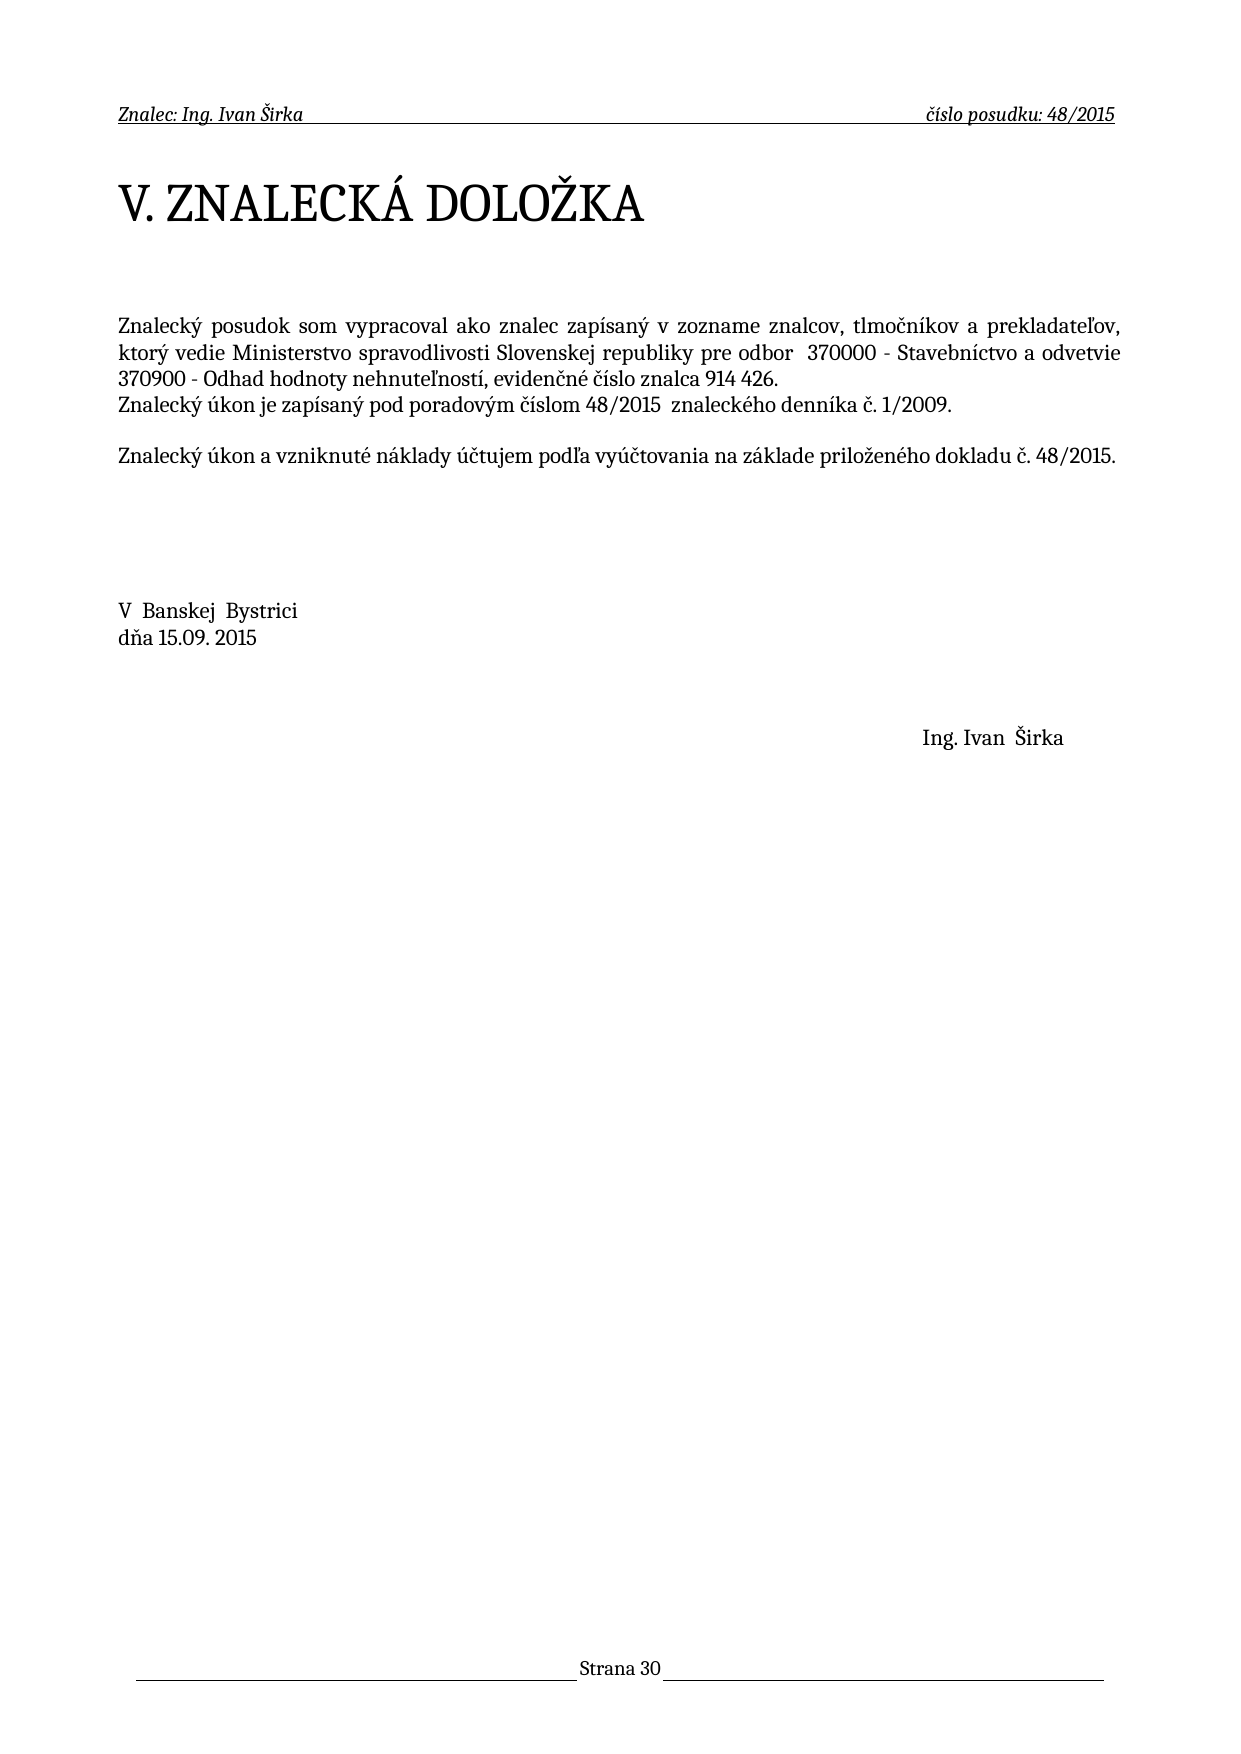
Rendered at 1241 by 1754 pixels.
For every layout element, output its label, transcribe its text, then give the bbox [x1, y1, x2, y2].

text Ing. Ivan Širka [118, 725, 1122, 751]
text dňa 15.09. 2015 [118, 624, 1122, 651]
text V Banskej Bystrici [118, 598, 1122, 624]
subtitle V. ZNALECKÁ DOLOŽKA [118, 173, 1122, 235]
text Znalecký úkon je zapísaný pod poradovým číslom 48/2015 znaleckého denníka č. 1/2009. [118, 392, 1122, 418]
text Znalecký úkon a vzniknuté náklady účtujem podľa vyúčtovania na základe priloženého dokladu č. 48/2015. [118, 442, 1122, 469]
text Znalecký posudok som vypracoval ako znalec zapísaný v zozname znalcov, tlmočníkov a prekladateľov, ktorý vedie Ministerstvo spravodlivosti Slovenskej republiky pre odbor 370000 - Stavebníctvo a odvetvie 370900 - Odhad hodnoty nehnuteľností, evidenčné číslo znalca 914 426. [118, 313, 1122, 392]
